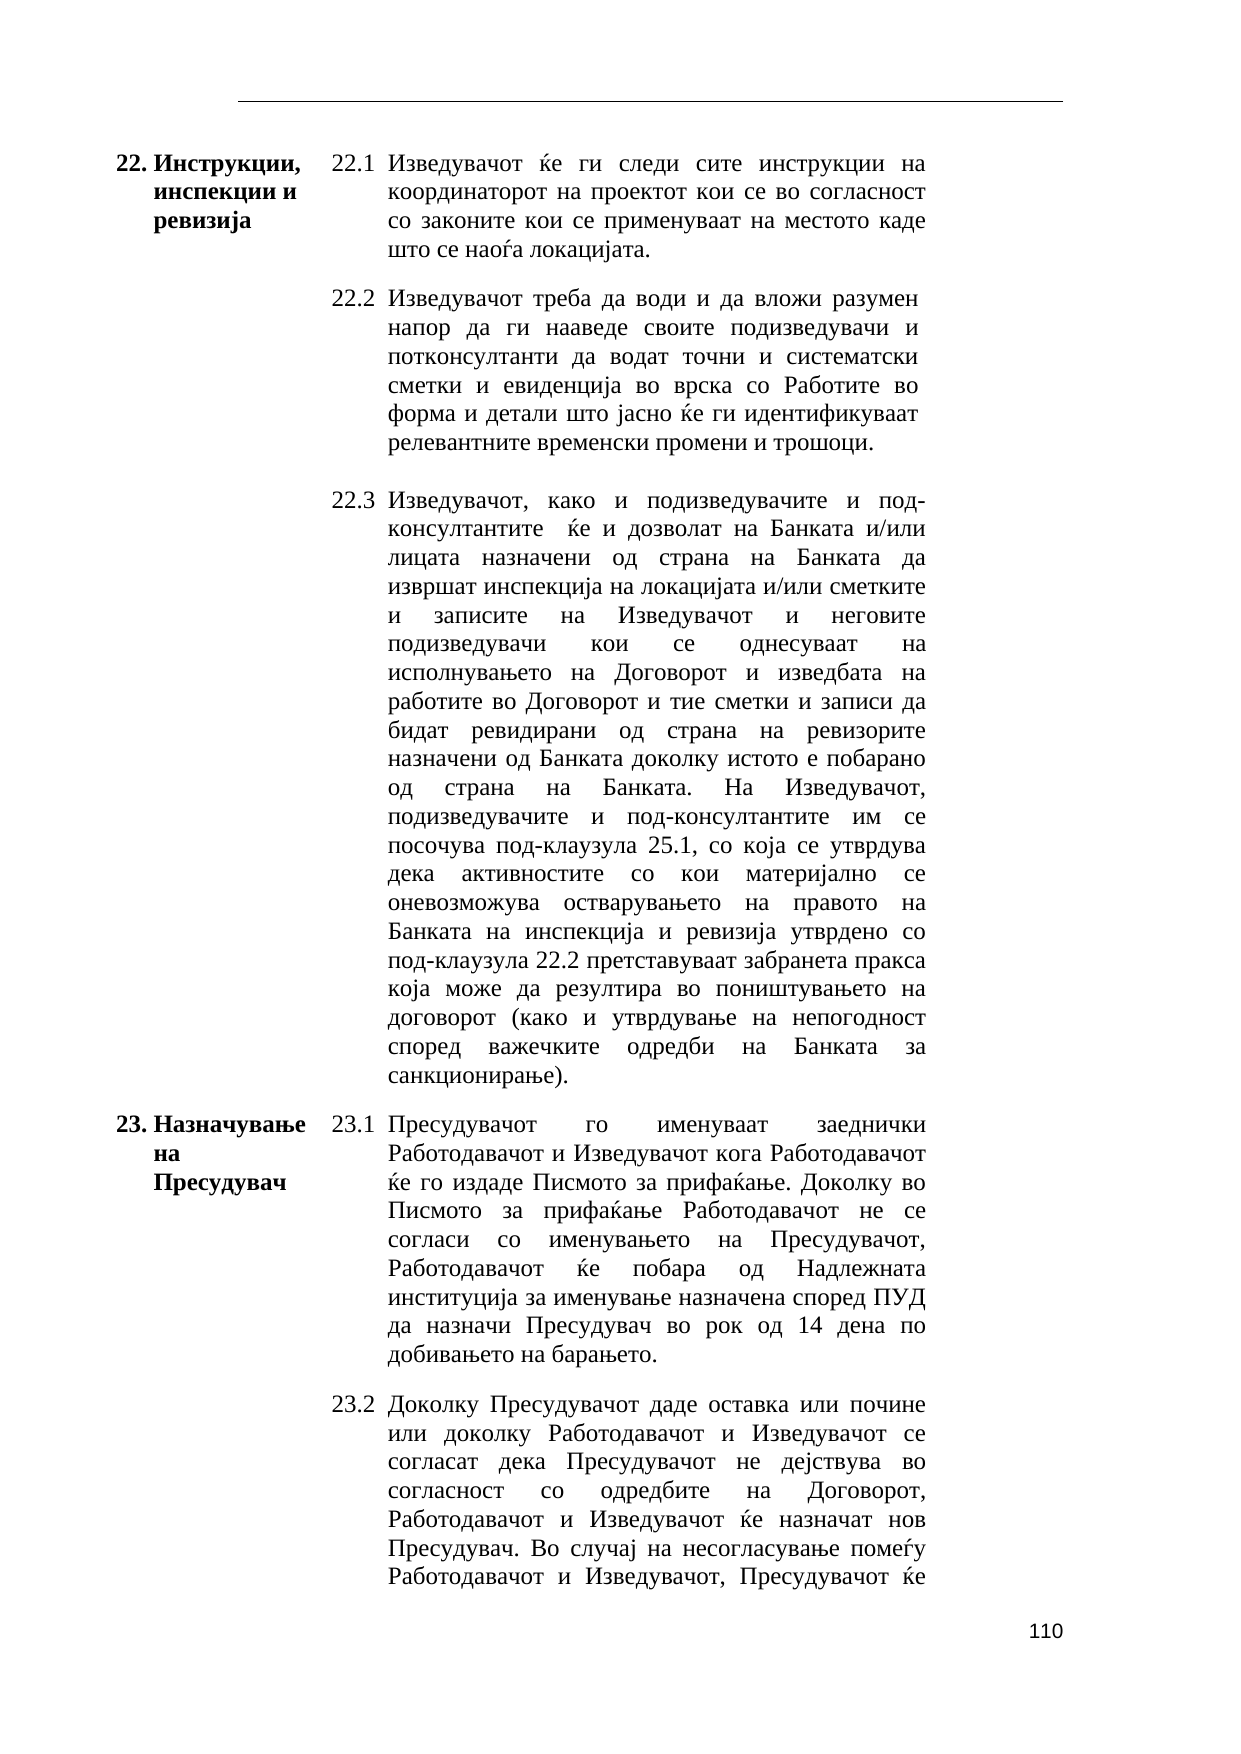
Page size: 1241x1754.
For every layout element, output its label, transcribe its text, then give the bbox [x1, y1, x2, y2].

table_cell Инструкции, инспекции и ревизија [105, 148, 320, 1109]
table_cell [105, 1109, 320, 1590]
table_cell Изведувачот ќе ги следи сите инструкции на координаторот на проектот кои се во согласност со законите кои се применуваат на местото каде што се наоѓа локацијата. Изведувачот треба да води и да вложи разумен напор да ги нааведе своите подизведувачи и потконсултанти да водат точни и систематски сметки и евиденција во врска со Работите во форма и детали што јасно ќе ги идентификуваат релевантните временски промени и трошоци. Изведувачот, како и подизведувачите и под-консултантите ќе и дозволат на Банката и/или лицата назначени од страна на Банката да извршат инспекција на локацијата и/или сметките и записите на Изведувачот и неговите подизведувачи кои се однесуваат на исполнувањето на Договорот и изведбата на работите во Договорот и тие сметки и записи да бидат ревидирани од страна на ревизорите назначени од Банката доколку истото е побарано од страна на Банката. На Изведувачот, подизведувачите и под-консултантите им се посочува под-клаузула 25.1, со која се утврдува дека активностите со кои материјално се оневозможува остварувањето на правото на Банката на инспекција и ревизија утврдено со под-клаузула 22.2 претставуваат забранета пракса која може да резултира во поништувањето на договорот (како и утврдување на непогодност според важечките одредби на Банката за санкционирање). [320, 148, 930, 1109]
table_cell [320, 1109, 930, 1590]
